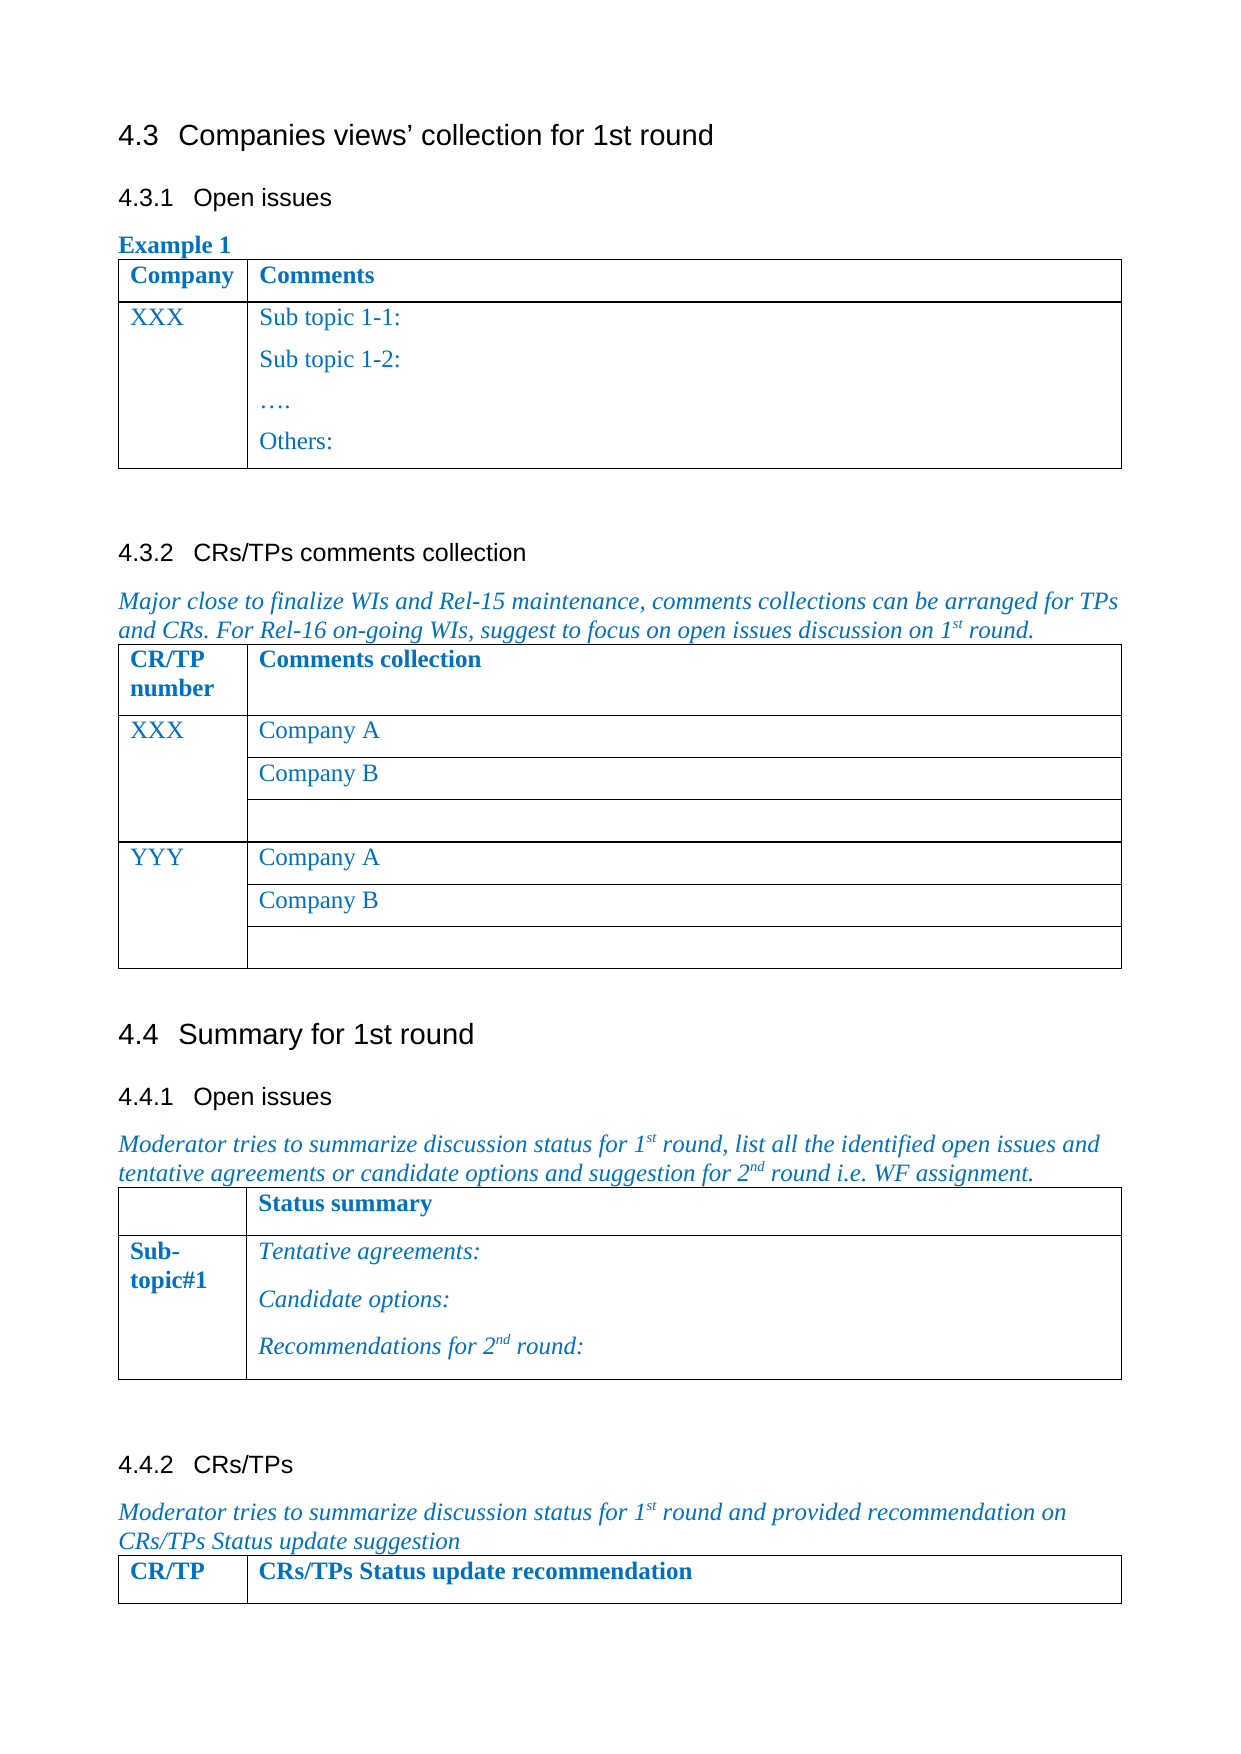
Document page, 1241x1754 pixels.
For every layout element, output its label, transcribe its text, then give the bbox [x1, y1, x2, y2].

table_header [248, 1556, 1121, 1603]
table_cell Sub topic 1-1: Sub topic 1-2: …. Others: [248, 303, 1121, 467]
subtitle CRs/TPs [118, 1450, 1122, 1478]
table_header [119, 1188, 246, 1235]
table_header CR/TP number [119, 1556, 247, 1603]
table_cell Tentative agreements: Candidate options: Recommendations for 2nd round: [247, 1236, 1121, 1379]
table_header Comments [248, 260, 1121, 301]
subtitle Open issues [118, 183, 1122, 212]
table_cell [248, 927, 1121, 968]
text Major close to finalize WIs and Rel-15 maintenance, comments collections can be arranged for TPs and CRs. For Rel-16 on-going WIs, suggest to focus on open issues discussion on 1st round. [118, 586, 1122, 643]
table_header Status summary [247, 1188, 1121, 1235]
table_cell XXX [119, 716, 247, 841]
text Moderator tries to summarize discussion status for 1st round, list all the identified open issues and tentative agreements or candidate options and suggestion for 2nd round i.e. WF assignment. [118, 1129, 1122, 1187]
table_cell Company A [248, 843, 1121, 884]
subtitle CRs/TPs comments collection [118, 538, 1122, 567]
subtitle Companies views’ collection for 1st round [118, 118, 1122, 152]
table_cell Company B [248, 885, 1121, 926]
table_header Company [119, 260, 247, 301]
table_cell Company A [248, 716, 1121, 757]
table_cell [248, 800, 1121, 841]
text Moderator tries to summarize discussion status for 1st round and provided recommendation on CRs/TPs Status update suggestion [118, 1497, 1122, 1555]
table_cell Company B [248, 758, 1121, 799]
table_cell Sub-topic#1 [119, 1236, 246, 1379]
text Example 1 [118, 230, 1122, 259]
subtitle Open issues [118, 1082, 1122, 1110]
table_header CR/TP number [119, 645, 247, 714]
table_cell XXX [119, 303, 247, 467]
subtitle Summary for 1st round [118, 1017, 1122, 1050]
table_header Comments collection [248, 645, 1121, 714]
table_cell YYY [119, 843, 247, 968]
